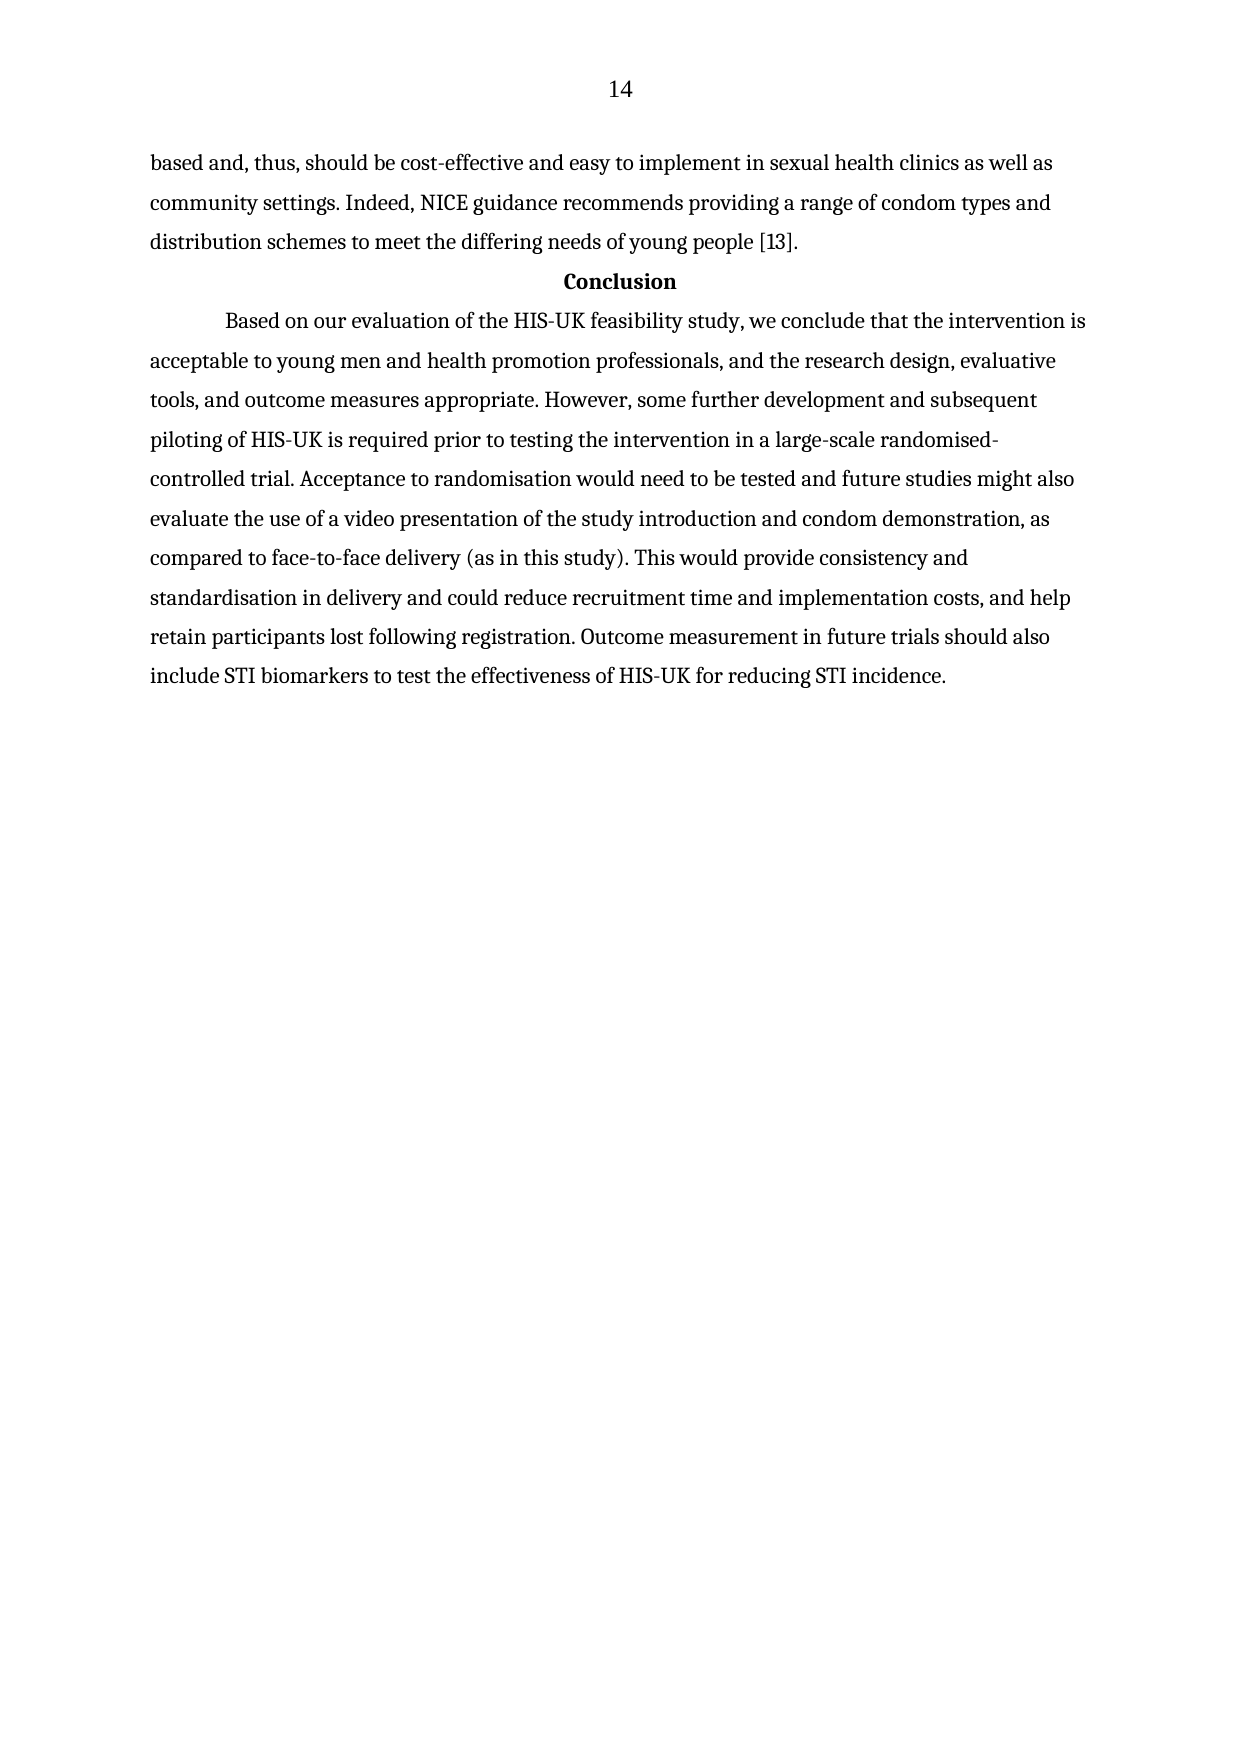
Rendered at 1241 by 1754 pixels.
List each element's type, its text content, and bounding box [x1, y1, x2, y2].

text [150, 150, 1090, 255]
text Based on our evaluation of the HIS-UK feasibility study, we conclude that the intervention is acceptable to young men and health promotion professionals, and the research design, evaluative tools, and outcome measures appropriate. However, some further development and subsequent piloting of HIS-UK is required prior to testing the intervention in a large-scale randomised-controlled trial. Acceptance to randomisation would need to be tested and future studies might also evaluate the use of a video presentation of the study introduction and condom demonstration, as compared to face-to-face delivery (as in this study). This would provide consistency and standardisation in delivery and could reduce recruitment time and implementation costs, and help retain participants lost following registration. Outcome measurement in future trials should also include STI biomarkers to test the effectiveness of HIS-UK for reducing STI incidence. [150, 308, 1090, 689]
text Conclusion [150, 268, 1090, 295]
